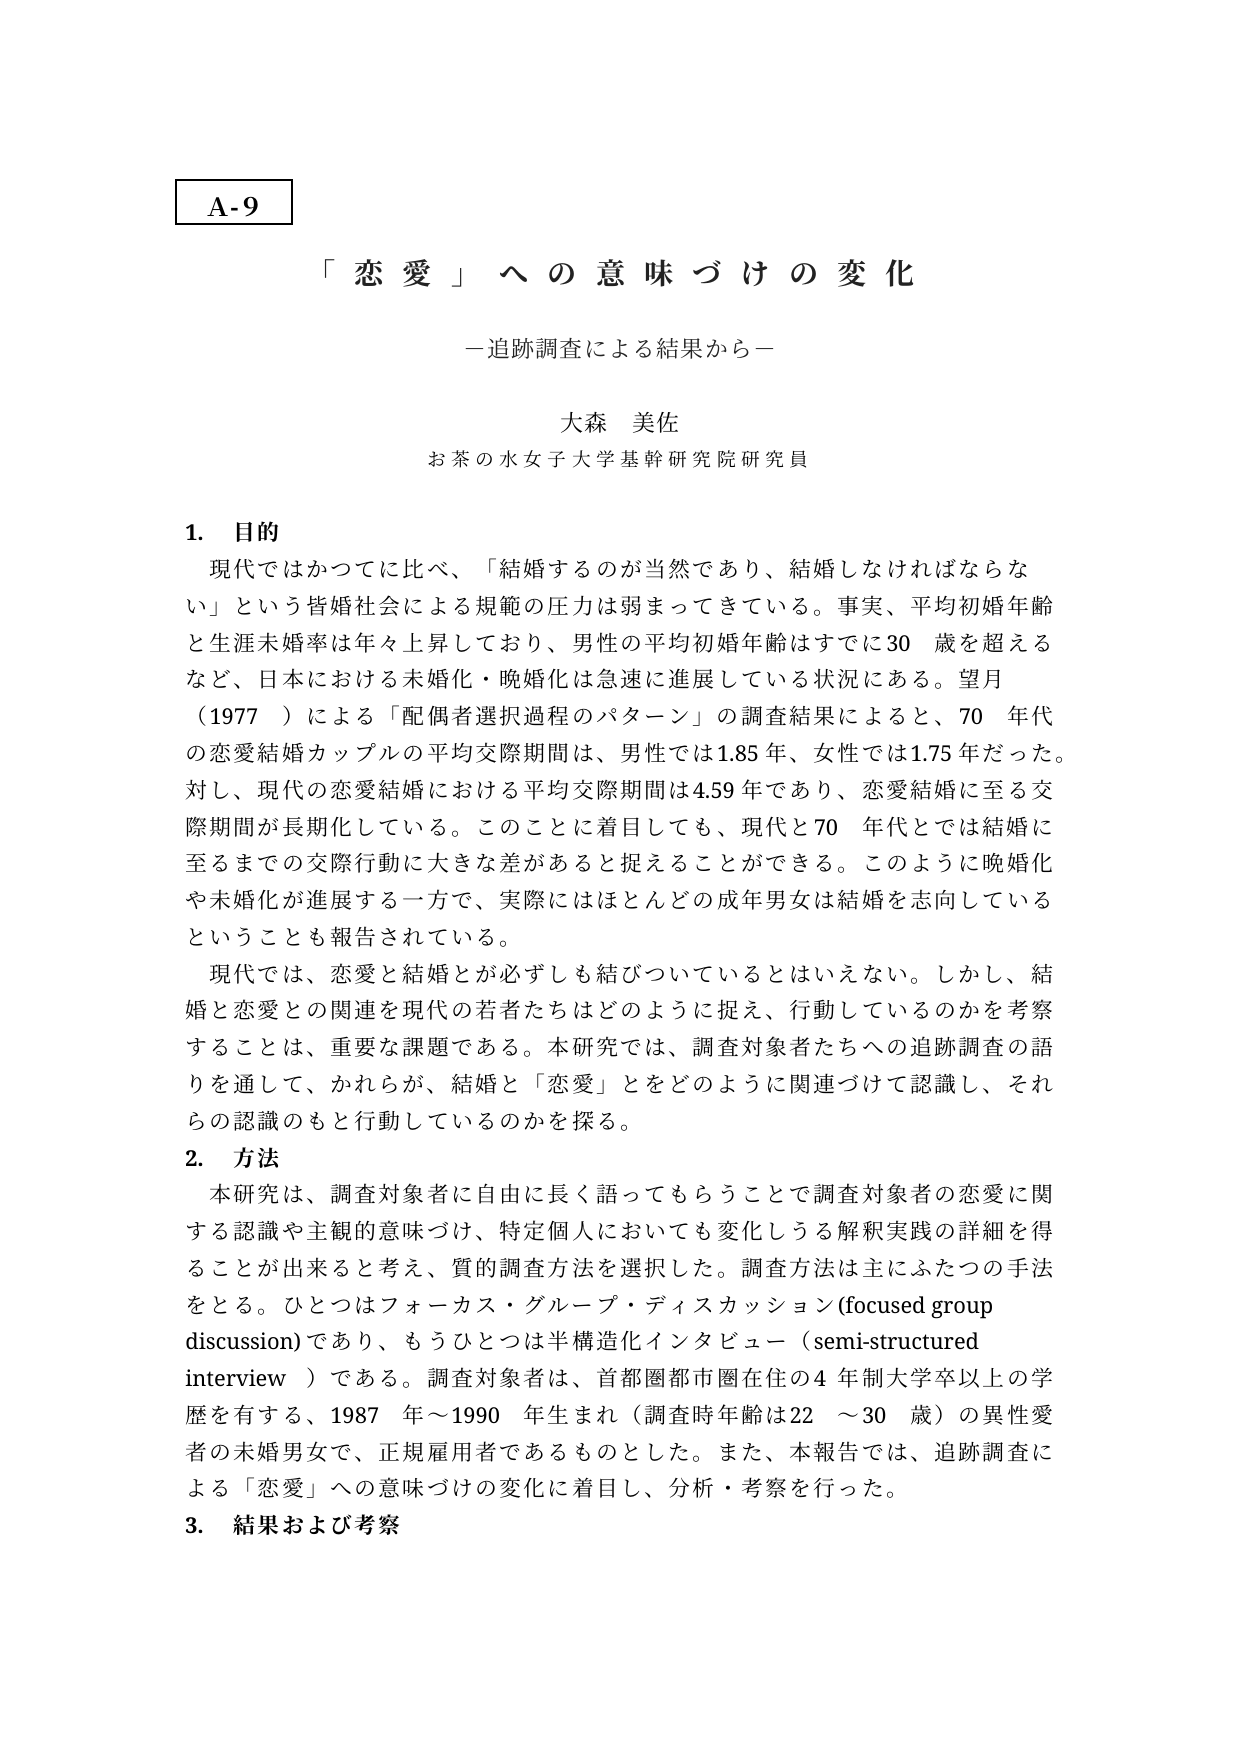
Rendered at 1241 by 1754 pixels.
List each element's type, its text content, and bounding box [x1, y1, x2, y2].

text 大森 美佐 [185, 403, 1055, 439]
text お茶の水女子大学基幹研究院研究員 [185, 439, 1055, 476]
text 「恋愛」への意味づけの変化 [185, 235, 1055, 308]
text 2. 方法 [185, 1138, 1055, 1175]
text 現代では、恋愛と結婚とが必ずしも結びついているとはいえない。しかし、結婚と恋愛との関連を現代の若者たちはどのように捉え、行動しているのかを考察することは、重要な課題である。本研究では、調査対象者たちへの追跡調査の語りを通して、かれらが、結婚と「恋愛」とをどのように関連づけて認識し、それらの認識のもと行動しているのかを探る。 [185, 954, 1055, 1138]
text －追跡調査による結果から－ [185, 329, 1055, 366]
text 1. 目的 [185, 513, 1055, 550]
text 現代ではかつてに比べ、「結婚するのが当然であり、結婚しなければならない」という皆婚社会による規範の圧力は弱まってきている。事実、平均初婚年齢と生涯未婚率は年々上昇しており、男性の平均初婚年齢はすでに30歳を超えるなど、日本における未婚化・晩婚化は急速に進展している状況にある。望月（1977）による「配偶者選択過程のパターン」の調査結果によると、70年代の恋愛結婚カップルの平均交際期間は、男性では1.85年、女性では1.75年だった。対し、現代の恋愛結婚における平均交際期間は4.59年であり、恋愛結婚に至る交際期間が長期化している。このことに着目しても、現代と70年代とでは結婚に至るまでの交際行動に大きな差があると捉えることができる。このように晩婚化や未婚化が進展する一方で、実際にはほとんどの成年男女は結婚を志向しているということも報告されている。 [185, 550, 1055, 954]
text 3. 結果および考察 [185, 1506, 1055, 1543]
text 本研究は、調査対象者に自由に長く語ってもらうことで調査対象者の恋愛に関する認識や主観的意味づけ、特定個人においても変化しうる解釈実践の詳細を得ることが出来ると考え、質的調査方法を選択した。調査方法は主にふたつの手法をとる。ひとつはフォーカス・グループ・ディスカッション(focused group discussion)であり、もうひとつは半構造化インタビュー（semi-structured interview）である。調査対象者は、首都圏都市圏在住の4年制大学卒以上の学歴を有する、1987年〜1990年生まれ（調査時年齢は22～30歳）の異性愛者の未婚男女で、正規雇用者であるものとした。また、本報告では、追跡調査による「恋愛」への意味づけの変化に着目し、分析・考察を行った。 [185, 1175, 1055, 1506]
